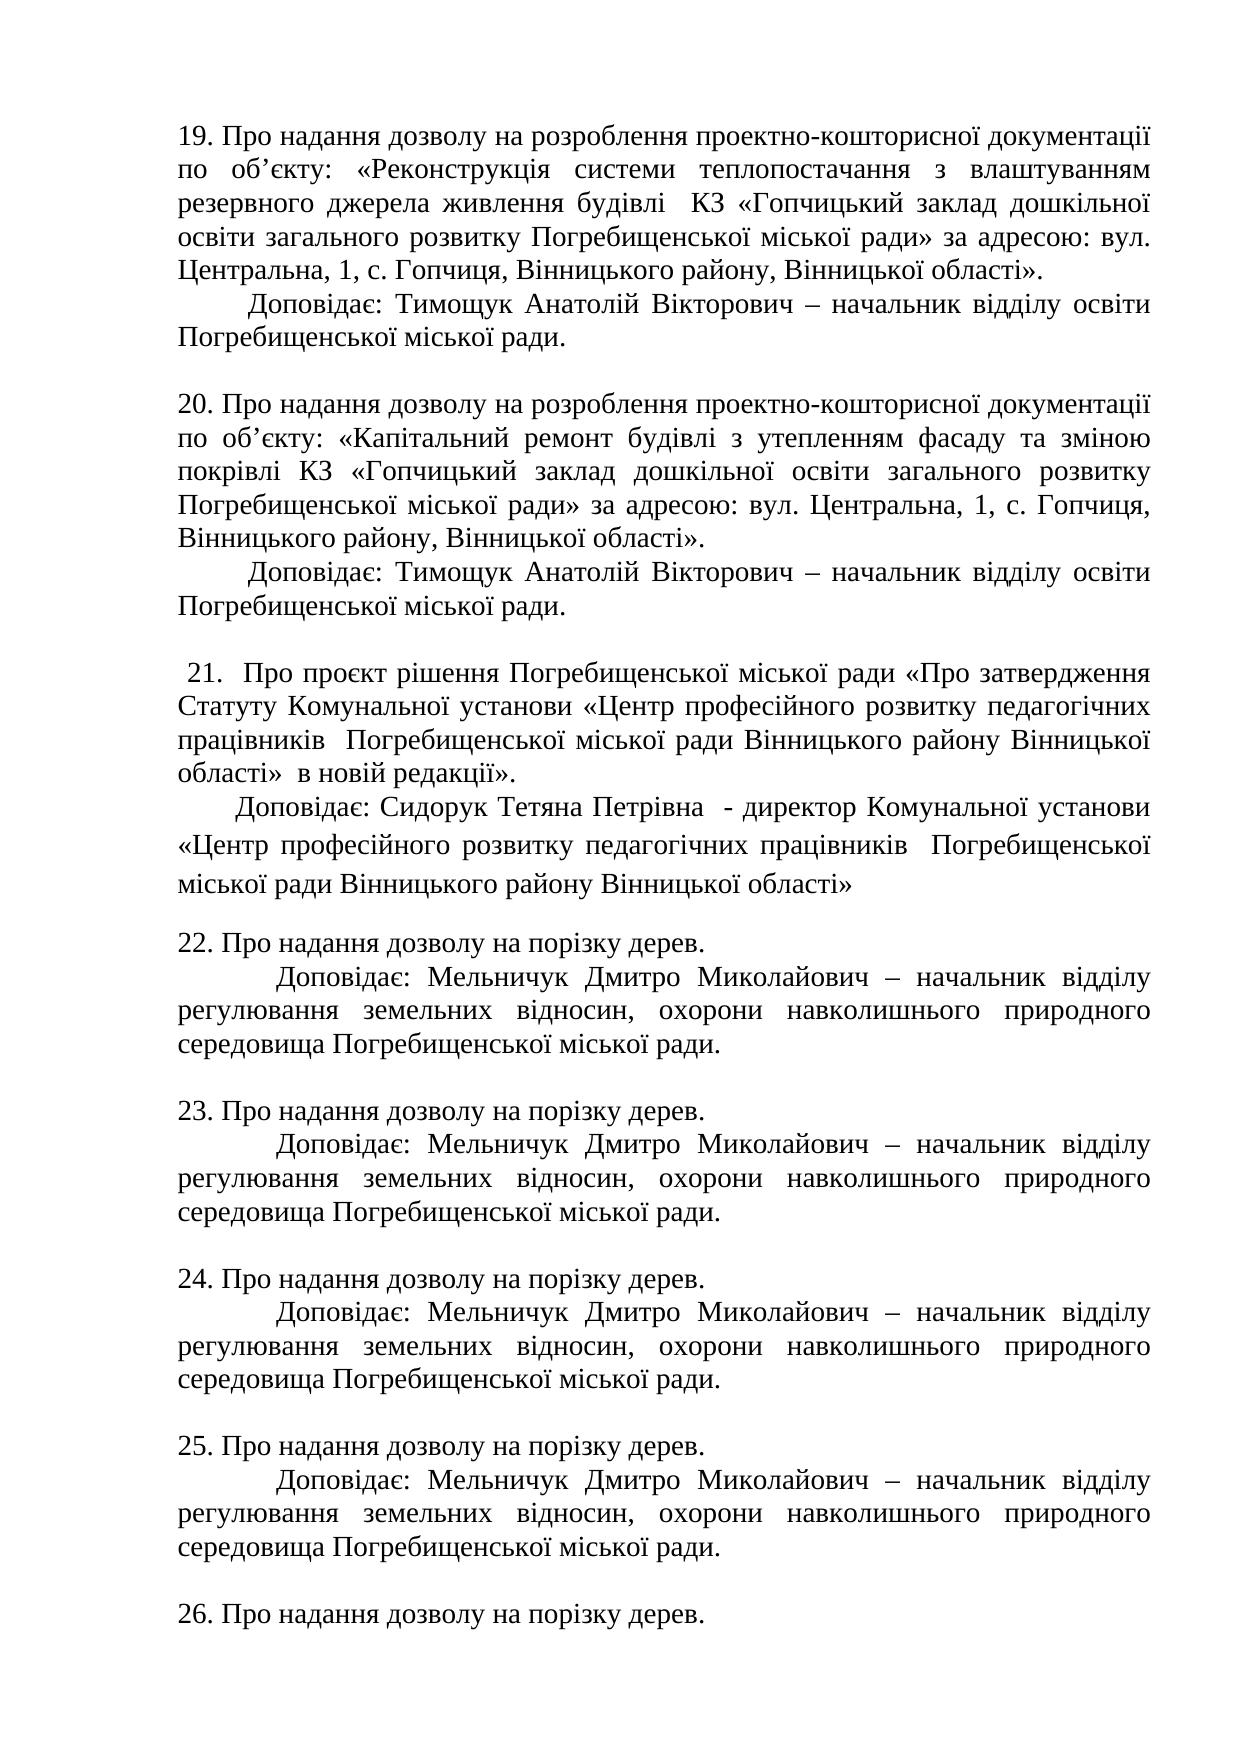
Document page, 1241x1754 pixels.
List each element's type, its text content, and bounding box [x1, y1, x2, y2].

text 25. Про надання дозволу на порізку дерев. [177, 1428, 1152, 1462]
text 19. Про надання дозволу на розроблення проектно-кошторисної документації по об’єкту: «Реконструкція системи теплопостачання з влаштуванням резервного джерела живлення будівлі КЗ «Гопчицький заклад дошкільної освіти загального розвитку Погребищенської міської ради» за адресою: вул. Центральна, 1, с. Гопчиця, Вінницького району, Вінницької області». [177, 118, 1152, 286]
text 23. Про надання дозволу на порізку дерев. [177, 1093, 1152, 1127]
text 20. Про надання дозволу на розроблення проектно-кошторисної документації по об’єкту: «Капітальний ремонт будівлі з утепленням фасаду та зміною покрівлі КЗ «Гопчицький заклад дошкільної освіти загального розвитку Погребищенської міської ради» за адресою: вул. Центральна, 1, с. Гопчиця, Вінницького району, Вінницької області». [177, 386, 1152, 554]
text 24. Про надання дозволу на порізку дерев. [177, 1261, 1152, 1294]
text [177, 1462, 1152, 1563]
text Доповідає: Тимощук Анатолій Вікторович – начальник відділу освіти Погребищенської міської ради. [177, 554, 1152, 621]
text 21. Про проєкт рішення Погребищенської міської ради «Про затвердження Статуту Комунальної установи «Центр професійного розвитку педагогічних працівників Погребищенської міської ради Вінницького району Вінницької області» в новій редакції». [177, 655, 1152, 789]
text Доповідає: Тимощук Анатолій Вікторович – начальник відділу освіти Погребищенської міської ради. [177, 286, 1152, 353]
text Доповідає: Сидорук Тетяна Петрівна - директор Комунальної установи «Центр професійного розвитку педагогічних працівників Погребищенської міської ради Вінницького району Вінницької області» [177, 789, 1152, 899]
text 22. Про надання дозволу на порізку дерев. [177, 925, 1152, 959]
text 26. Про надання дозволу на порізку дерев. [177, 1596, 1152, 1630]
